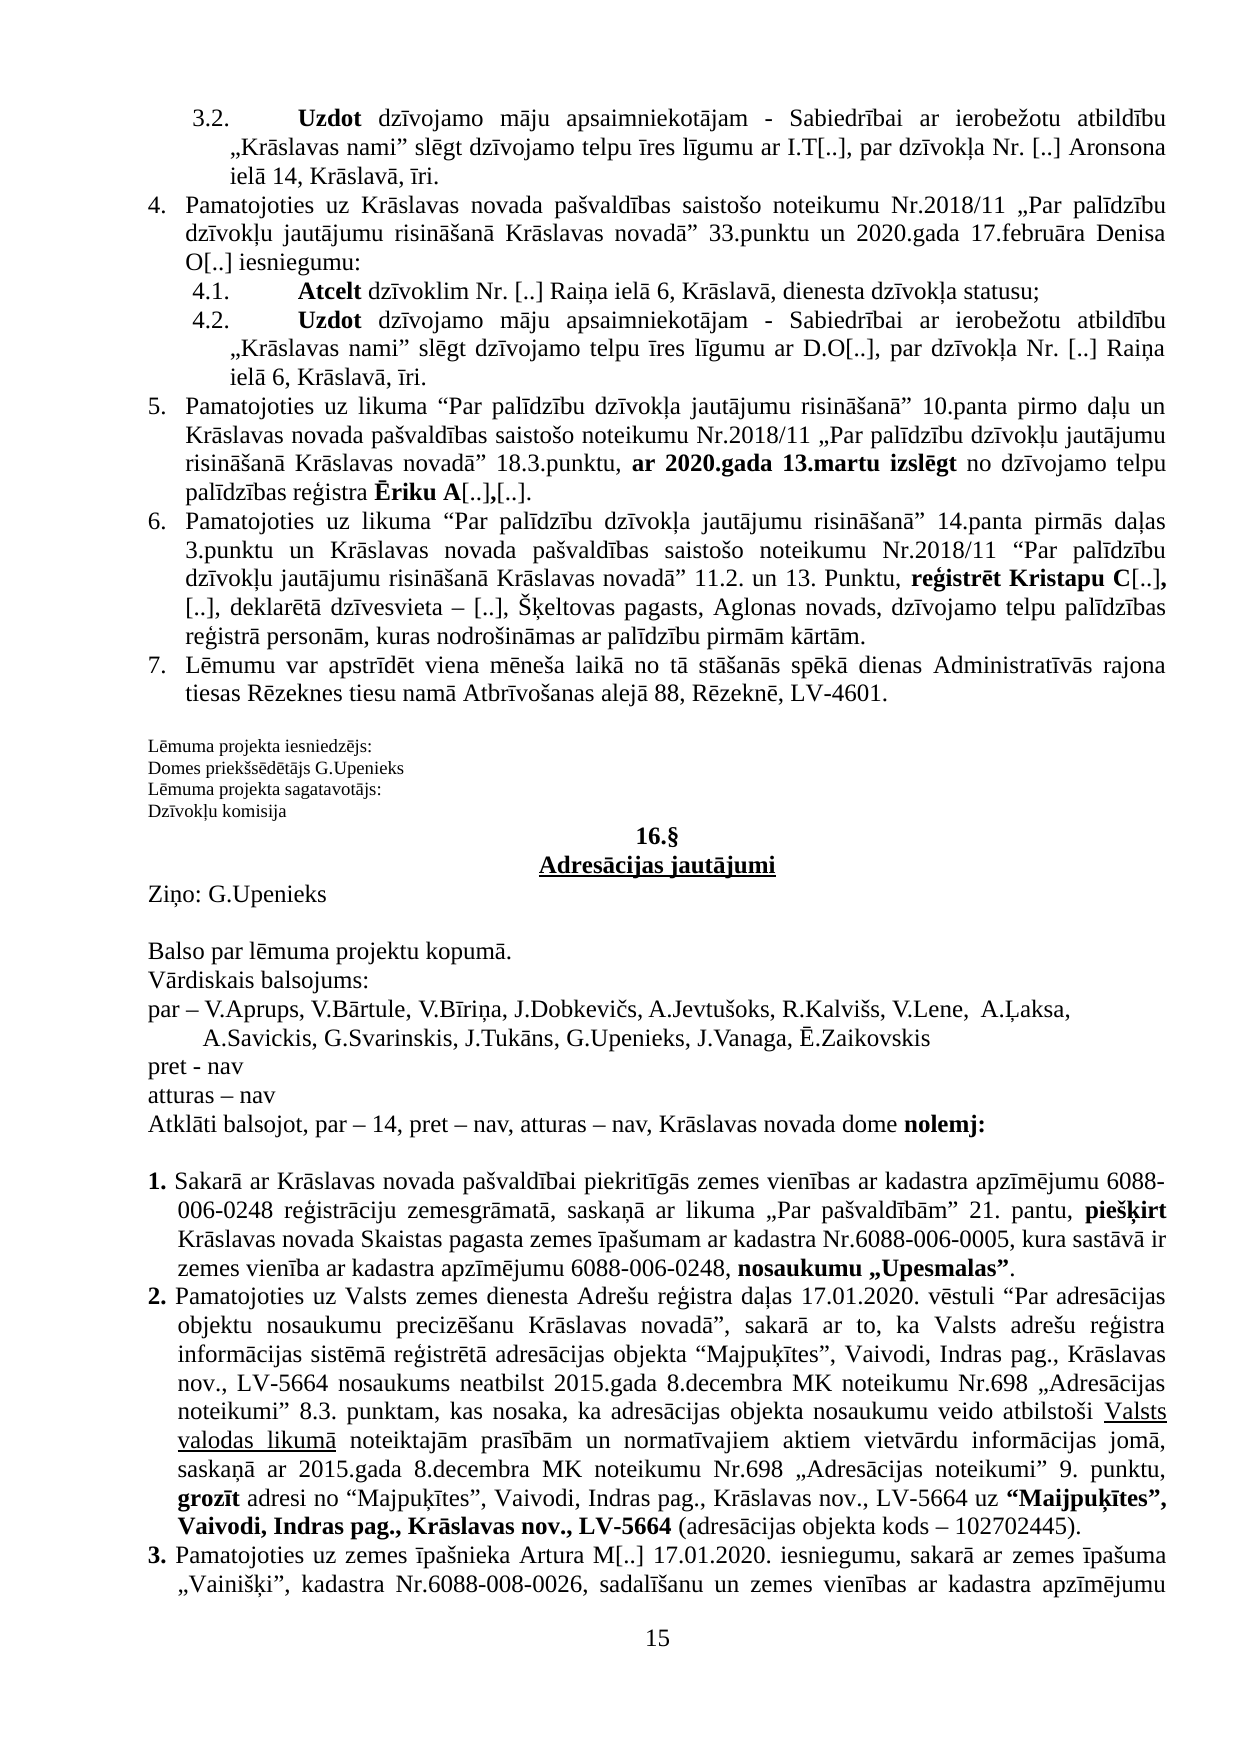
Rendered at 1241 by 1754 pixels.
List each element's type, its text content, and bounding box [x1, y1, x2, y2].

text Vārdiskais balsojums: [148, 965, 1167, 994]
list Atcelt dzīvoklim Nr. [..] Raiņa ielā 6, Krāslavā, dienesta dzīvokļa statusu; [192, 276, 1167, 305]
list Pamatojoties uz Krāslavas novada pašvaldības saistošo noteikumu Nr.2018/11 „Par palīdzību dzīvokļu jautājumu risināšanā Krāslavas novadā” 33.punktu un 2020.gada 17.februāra Denisa O[..] iesniegumu: [148, 190, 1167, 276]
text Balso par lēmuma projektu kopumā. [148, 936, 1167, 965]
text 16.§ [148, 821, 1167, 850]
text Dzīvokļu komisija [148, 800, 1167, 821]
list Uzdot dzīvojamo māju apsaimniekotājam - Sabiedrībai ar ierobežotu atbildību „Krāslavas nami” slēgt dzīvojamo telpu īres līgumu ar I.T[..], par dzīvokļa Nr. [..] Aronsona ielā 14, Krāslavā, īri. [192, 103, 1167, 190]
text Ziņo: G.Upenieks [148, 879, 1167, 908]
text Adresācijas jautājumi [148, 850, 1167, 879]
list Lēmumu var apstrīdēt viena mēneša laikā no tā stāšanās spēkā dienas Administratīvās rajona tiesas Rēzeknes tiesu namā Atbrīvošanas alejā 88, Rēzeknē, LV-4601. [148, 650, 1167, 707]
text Atklāti balsojot, par – 14, pret – nav, atturas – nav, Krāslavas novada dome nolemj: [148, 1109, 1167, 1138]
text 1. Sakarā ar Krāslavas novada pašvaldībai piekritīgās zemes vienības ar kadastra apzīmējumu 6088-006-0248 reģistrāciju zemesgrāmatā, saskaņā ar likuma „Par pašvaldībām” 21. pantu, piešķirt Krāslavas novada Skaistas pagasta zemes īpašumam ar kadastra Nr.6088-006-0005, kura sastāvā ir zemes vienība ar kadastra apzīmējumu 6088-006-0248, nosaukumu „Upesmalas”. [148, 1166, 1167, 1281]
text 2. Pamatojoties uz Valsts zemes dienesta Adrešu reģistra daļas 17.01.2020. vēstuli “Par adresācijas objektu nosaukumu precizēšanu Krāslavas novadā”, sakarā ar to, ka Valsts adrešu reģistra informācijas sistēmā reģistrētā adresācijas objekta “Majpuķītes”, Vaivodi, Indras pag., Krāslavas nov., LV-5664 nosaukums neatbilst 2015.gada 8.decembra MK noteikumu Nr.698 „Adresācijas noteikumi” 8.3. punktam, kas nosaka, ka adresācijas objekta nosaukumu veido atbilstoši Valsts valodas likumā noteiktajām prasībām un normatīvajiem aktiem vietvārdu informācijas jomā, saskaņā ar 2015.gada 8.decembra MK noteikumu Nr.698 „Adresācijas noteikumi” 9. punktu, grozīt adresi no “Majpuķītes”, Vaivodi, Indras pag., Krāslavas nov., LV-5664 uz “Maijpuķītes”, Vaivodi, Indras pag., Krāslavas nov., LV-5664 (adresācijas objekta kods – 102702445). [148, 1281, 1167, 1540]
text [148, 1540, 1167, 1598]
text par – V.Aprups, V.Bārtule, V.Bīriņa, J.Dobkevičs, A.Jevtušoks, R.Kalvišs, V.Lene, A.Ļaksa, [148, 994, 1167, 1023]
text Domes priekšsēdētājs G.Upenieks [148, 757, 1167, 778]
list Pamatojoties uz likuma “Par palīdzību dzīvokļa jautājumu risināšanā” 10.panta pirmo daļu un Krāslavas novada pašvaldības saistošo noteikumu Nr.2018/11 „Par palīdzību dzīvokļu jautājumu risināšanā Krāslavas novadā” 18.3.punktu, ar 2020.gada 13.martu izslēgt no dzīvojamo telpu palīdzības reģistra Ēriku A[..],[..]. [148, 391, 1167, 506]
list Pamatojoties uz likuma “Par palīdzību dzīvokļa jautājumu risināšanā” 14.panta pirmās daļas 3.punktu un Krāslavas novada pašvaldības saistošo noteikumu Nr.2018/11 “Par palīdzību dzīvokļu jautājumu risināšanā Krāslavas novadā” 11.2. un 13. Punktu, reģistrēt Kristapu C[..],[..], deklarētā dzīvesvieta – [..], Šķeltovas pagasts, Aglonas novads, dzīvojamo telpu palīdzības reģistrā personām, kuras nodrošināmas ar palīdzību pirmām kārtām. [148, 506, 1167, 650]
text A.Savickis, G.Svarinskis, J.Tukāns, G.Upenieks, J.Vanaga, Ē.Zaikovskis [148, 1023, 1167, 1051]
list Uzdot dzīvojamo māju apsaimniekotājam - Sabiedrībai ar ierobežotu atbildību „Krāslavas nami” slēgt dzīvojamo telpu īres līgumu ar D.O[..], par dzīvokļa Nr. [..] Raiņa ielā 6, Krāslavā, īri. [192, 305, 1167, 391]
text Lēmuma projekta iesniedzējs: [148, 735, 1167, 757]
text atturas – nav [148, 1080, 1167, 1109]
text Lēmuma projekta sagatavotājs: [148, 778, 1167, 800]
text pret - nav [148, 1051, 1167, 1080]
